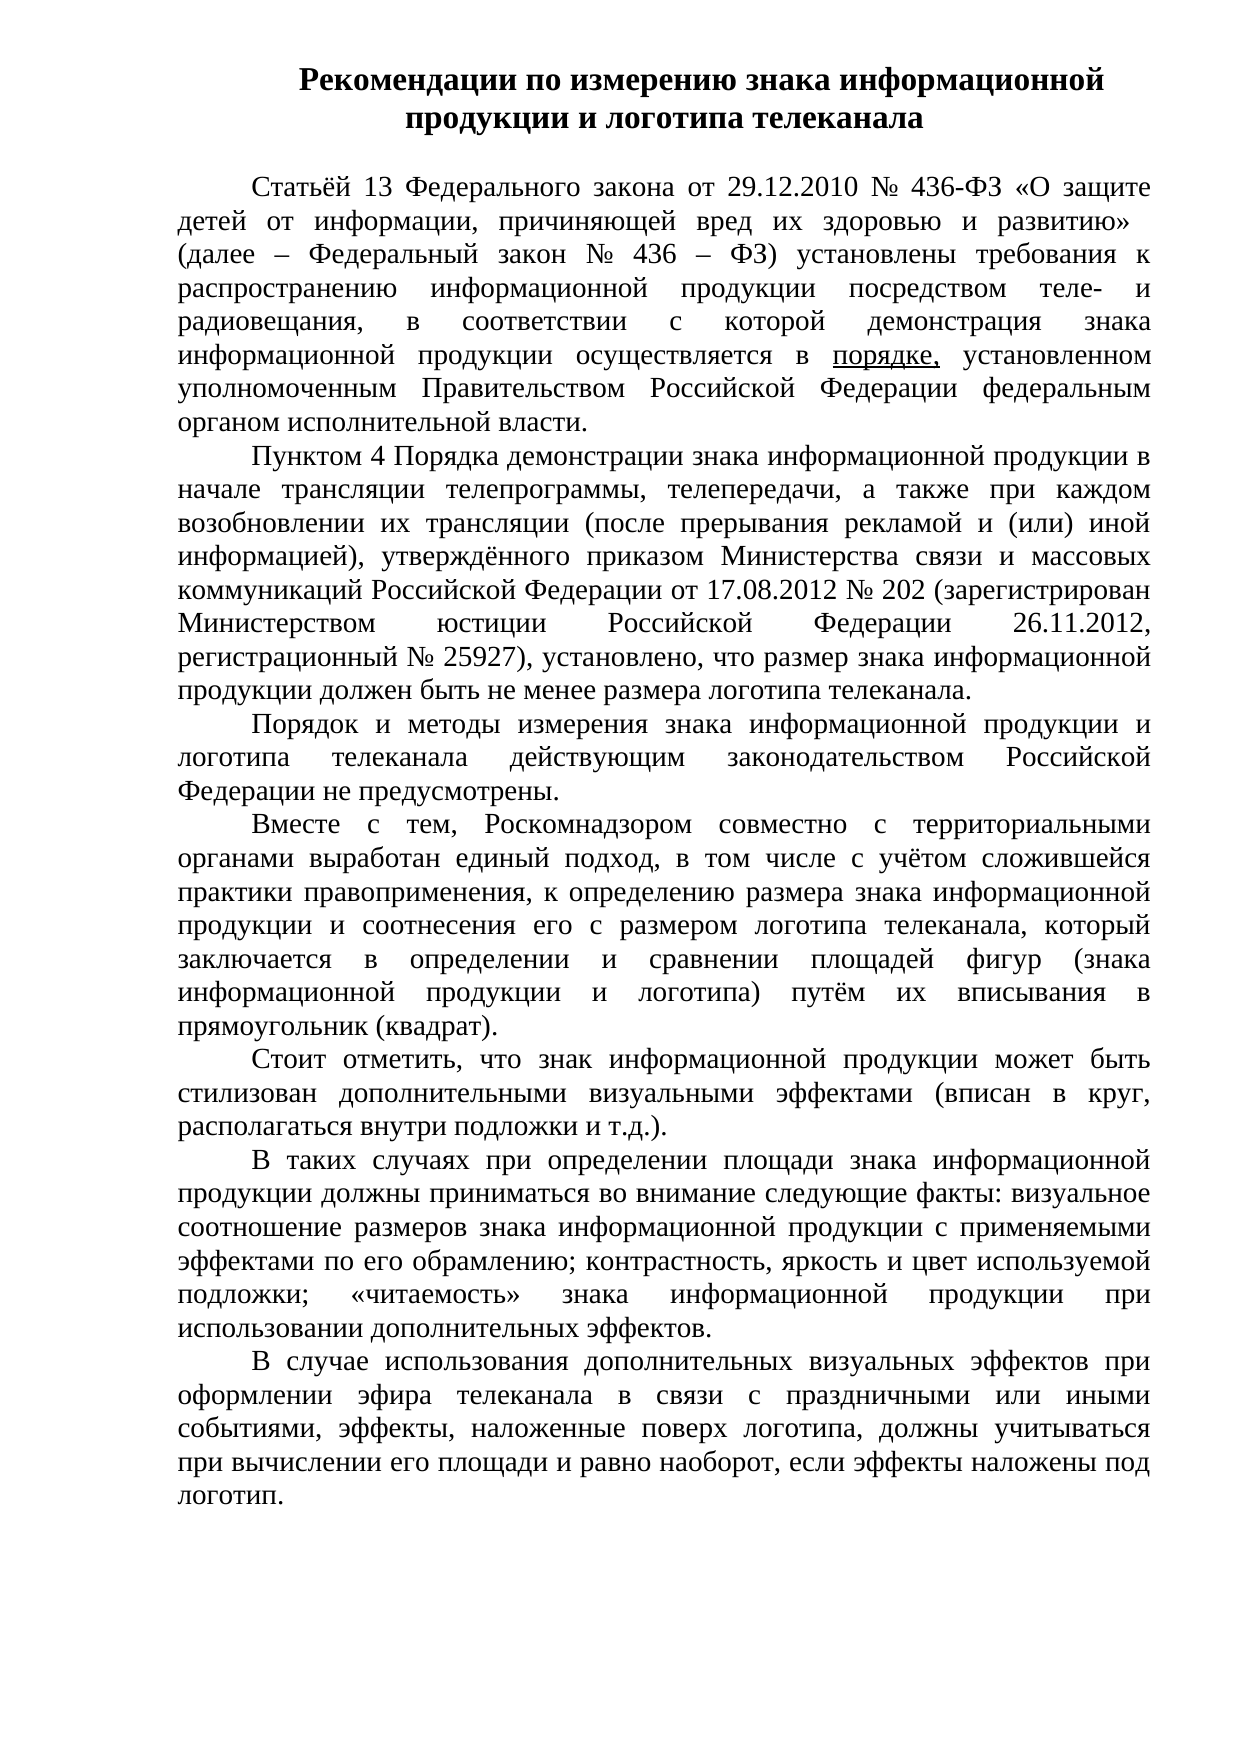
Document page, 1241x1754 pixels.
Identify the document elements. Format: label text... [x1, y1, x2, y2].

text Рекомендации по измерению знака информационной продукции и логотипа телеканала [177, 59, 1152, 136]
text В случае использования дополнительных визуальных эффектов при оформлении эфира телеканала в связи с праздничными или иными событиями, эффекты, наложенные поверх логотипа, должны учитываться при вычислении его площади и равно наоборот, если эффекты наложены под логотип. [177, 1343, 1152, 1511]
text Статьёй 13 Федерального закона от 29.12.2010 № 436-ФЗ «О защите детей от информации, причиняющей вред их здоровью и развитию» (далее – Федеральный закон № 436 – ФЗ) установлены требования к распространению информационной продукции посредством теле- и радиовещания, в соответствии с которой демонстрация знака информационной продукции осуществляется в порядке, установленном уполномоченным Правительством Российской Федерации федеральным органом исполнительной власти. [177, 169, 1152, 438]
text Пунктом 4 Порядка демонстрации знака информационной продукции в начале трансляции телепрограммы, телепередачи, а также при каждом возобновлении их трансляции (после прерывания рекламой и (или) иной информацией), утверждённого приказом Министерства связи и массовых коммуникаций Российской Федерации от 17.08.2012 № 202 (зарегистрирован Министерством юстиции Российской Федерации 26.11.2012, регистрационный № 25927), установлено, что размер знака информационной продукции должен быть не менее размера логотипа телеканала. [177, 438, 1152, 706]
text Стоит отметить, что знак информационной продукции может быть стилизован дополнительными визуальными эффектами (вписан в круг, располагаться внутри подложки и т.д.). [177, 1041, 1152, 1142]
text Вместе с тем, Роскомнадзором совместно с территориальными органами выработан единый подход, в том числе с учётом сложившейся практики правоприменения, к определению размера знака информационной продукции и соотнесения его с размером логотипа телеканала, который заключается в определении и сравнении площадей фигур (знака информационной продукции и логотипа) путём их вписывания в прямоугольник (квадрат). [177, 807, 1152, 1041]
text Порядок и методы измерения знака информационной продукции и логотипа телеканала действующим законодательством Российской Федерации не предусмотрены. [177, 706, 1152, 807]
text В таких случаях при определении площади знака информационной продукции должны приниматься во внимание следующие факты: визуальное соотношение размеров знака информационной продукции с применяемыми эффектами по его обрамлению; контрастность, яркость и цвет используемой подложки; «читаемость» знака информационной продукции при использовании дополнительных эффектов. [177, 1142, 1152, 1343]
